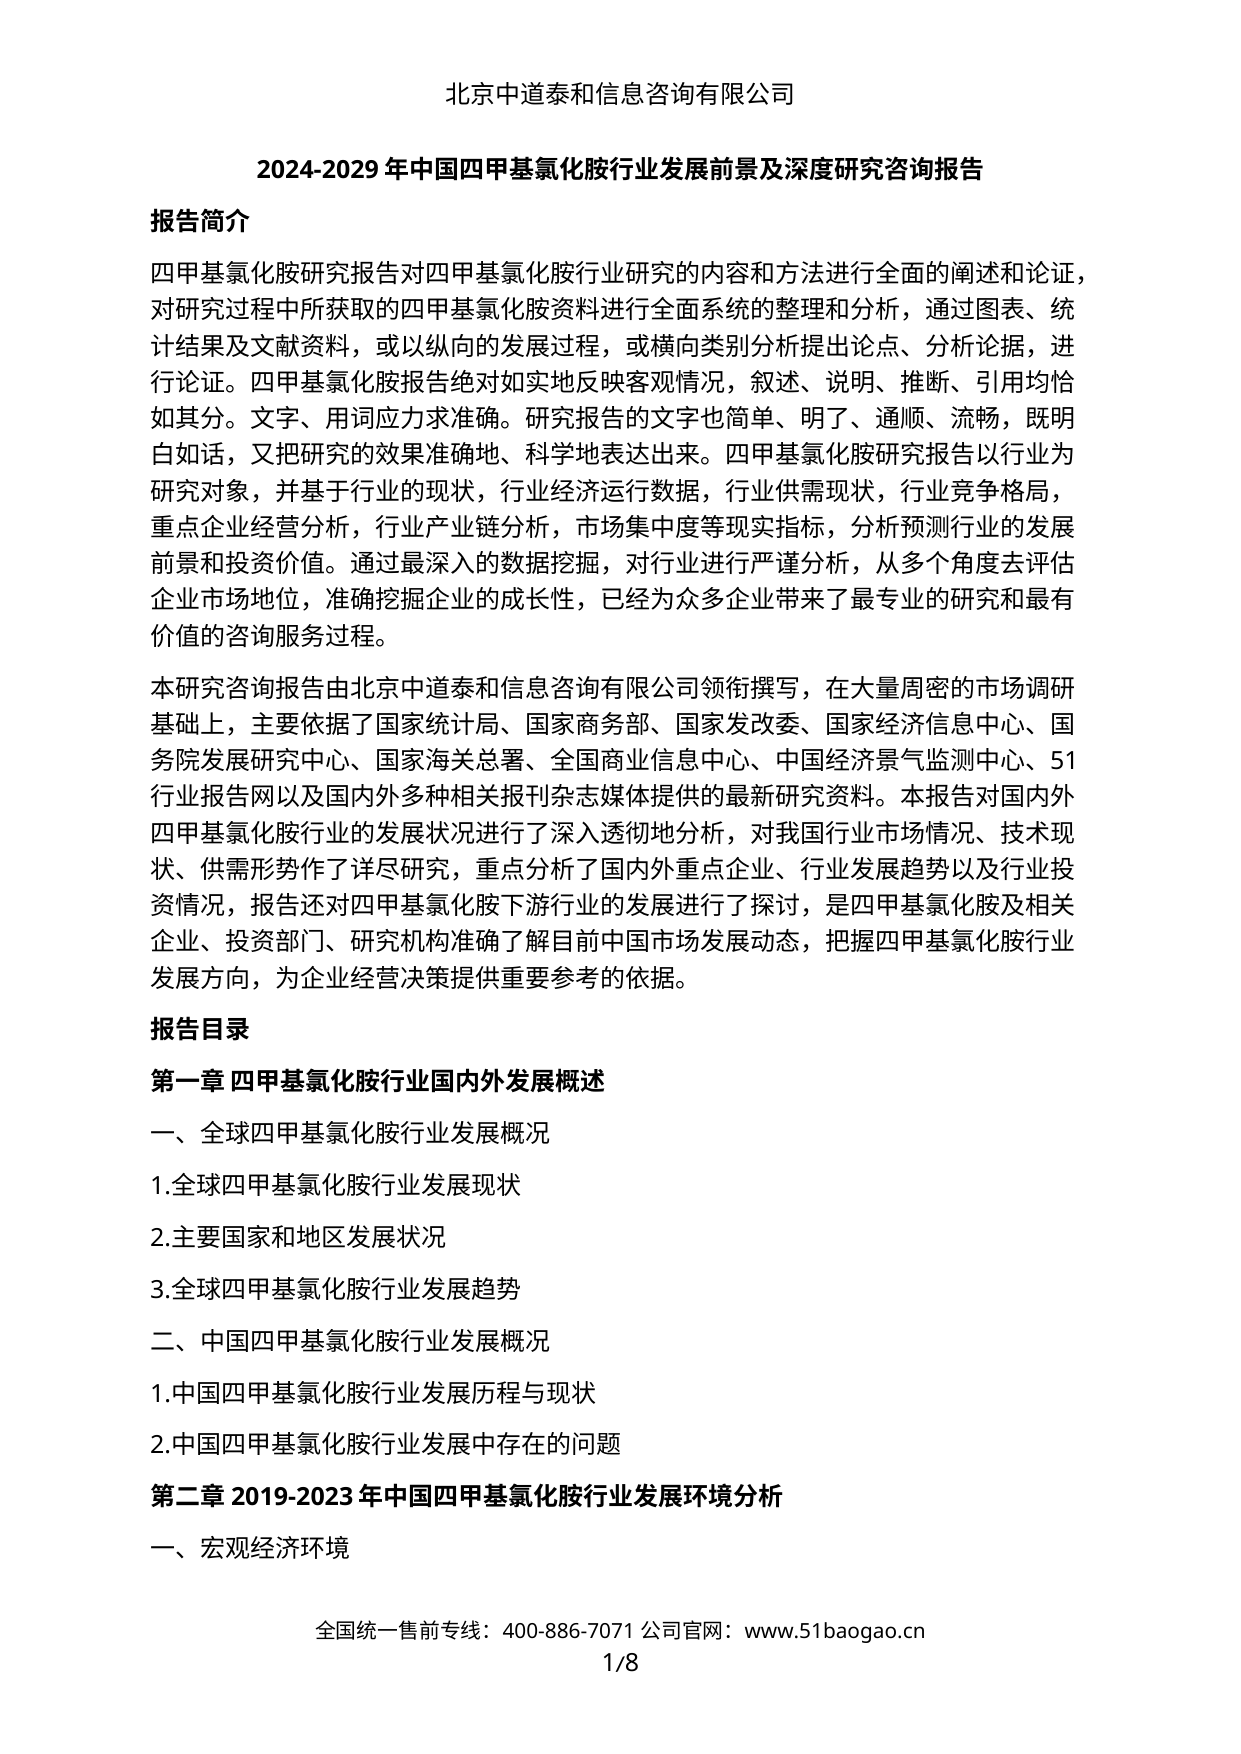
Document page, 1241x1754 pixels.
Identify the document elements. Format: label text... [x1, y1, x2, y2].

text 2024-2029年中国四甲基氯化胺行业发展前景及深度研究咨询报告 [150, 150, 1090, 186]
text 二、中国四甲基氯化胺行业发展概况 [150, 1321, 1090, 1357]
text 1.中国四甲基氯化胺行业发展历程与现状 [150, 1373, 1090, 1409]
text 四甲基氯化胺研究报告对四甲基氯化胺行业研究的内容和方法进行全面的阐述和论证，对研究过程中所获取的四甲基氯化胺资料进行全面系统的整理和分析，通过图表、统计结果及文献资料，或以纵向的发展过程，或横向类别分析提出论点、分析论据，进行论证。四甲基氯化胺报告绝对如实地反映客观情况，叙述、说明、推断、引用均恰如其分。文字、用词应力求准确。研究报告的文字也简单、明了、通顺、流畅，既明白如话，又把研究的效果准确地、科学地表达出来。四甲基氯化胺研究报告以行业为研究对象，并基于行业的现状，行业经济运行数据，行业供需现状，行业竞争格局，重点企业经营分析，行业产业链分析，市场集中度等现实指标，分析预测行业的发展前景和投资价值。通过最深入的数据挖掘，对行业进行严谨分析，从多个角度去评估企业市场地位，准确挖掘企业的成长性，已经为众多企业带来了最专业的研究和最有价值的咨询服务过程。 [150, 254, 1090, 652]
text 一、宏观经济环境 [150, 1529, 1090, 1565]
text 报告简介 [150, 202, 1090, 238]
text 1.全球四甲基氯化胺行业发展现状 [150, 1166, 1090, 1202]
text 2.中国四甲基氯化胺行业发展中存在的问题 [150, 1425, 1090, 1461]
text 第二章 2019-2023年中国四甲基氯化胺行业发展环境分析 [150, 1477, 1090, 1513]
text 第一章 四甲基氯化胺行业国内外发展概述 [150, 1062, 1090, 1098]
text 本研究咨询报告由北京中道泰和信息咨询有限公司领衔撰写，在大量周密的市场调研基础上，主要依据了国家统计局、国家商务部、国家发改委、国家经济信息中心、国务院发展研究中心、国家海关总署、全国商业信息中心、中国经济景气监测中心、51行业报告网以及国内外多种相关报刊杂志媒体提供的最新研究资料。本报告对国内外四甲基氯化胺行业的发展状况进行了深入透彻地分析，对我国行业市场情况、技术现状、供需形势作了详尽研究，重点分析了国内外重点企业、行业发展趋势以及行业投资情况，报告还对四甲基氯化胺下游行业的发展进行了探讨，是四甲基氯化胺及相关企业、投资部门、研究机构准确了解目前中国市场发展动态，把握四甲基氯化胺行业发展方向，为企业经营决策提供重要参考的依据。 [150, 668, 1090, 994]
text 报告目录 [150, 1010, 1090, 1046]
text 3.全球四甲基氯化胺行业发展趋势 [150, 1269, 1090, 1306]
text 一、全球四甲基氯化胺行业发展概况 [150, 1114, 1090, 1150]
text 2.主要国家和地区发展状况 [150, 1217, 1090, 1254]
